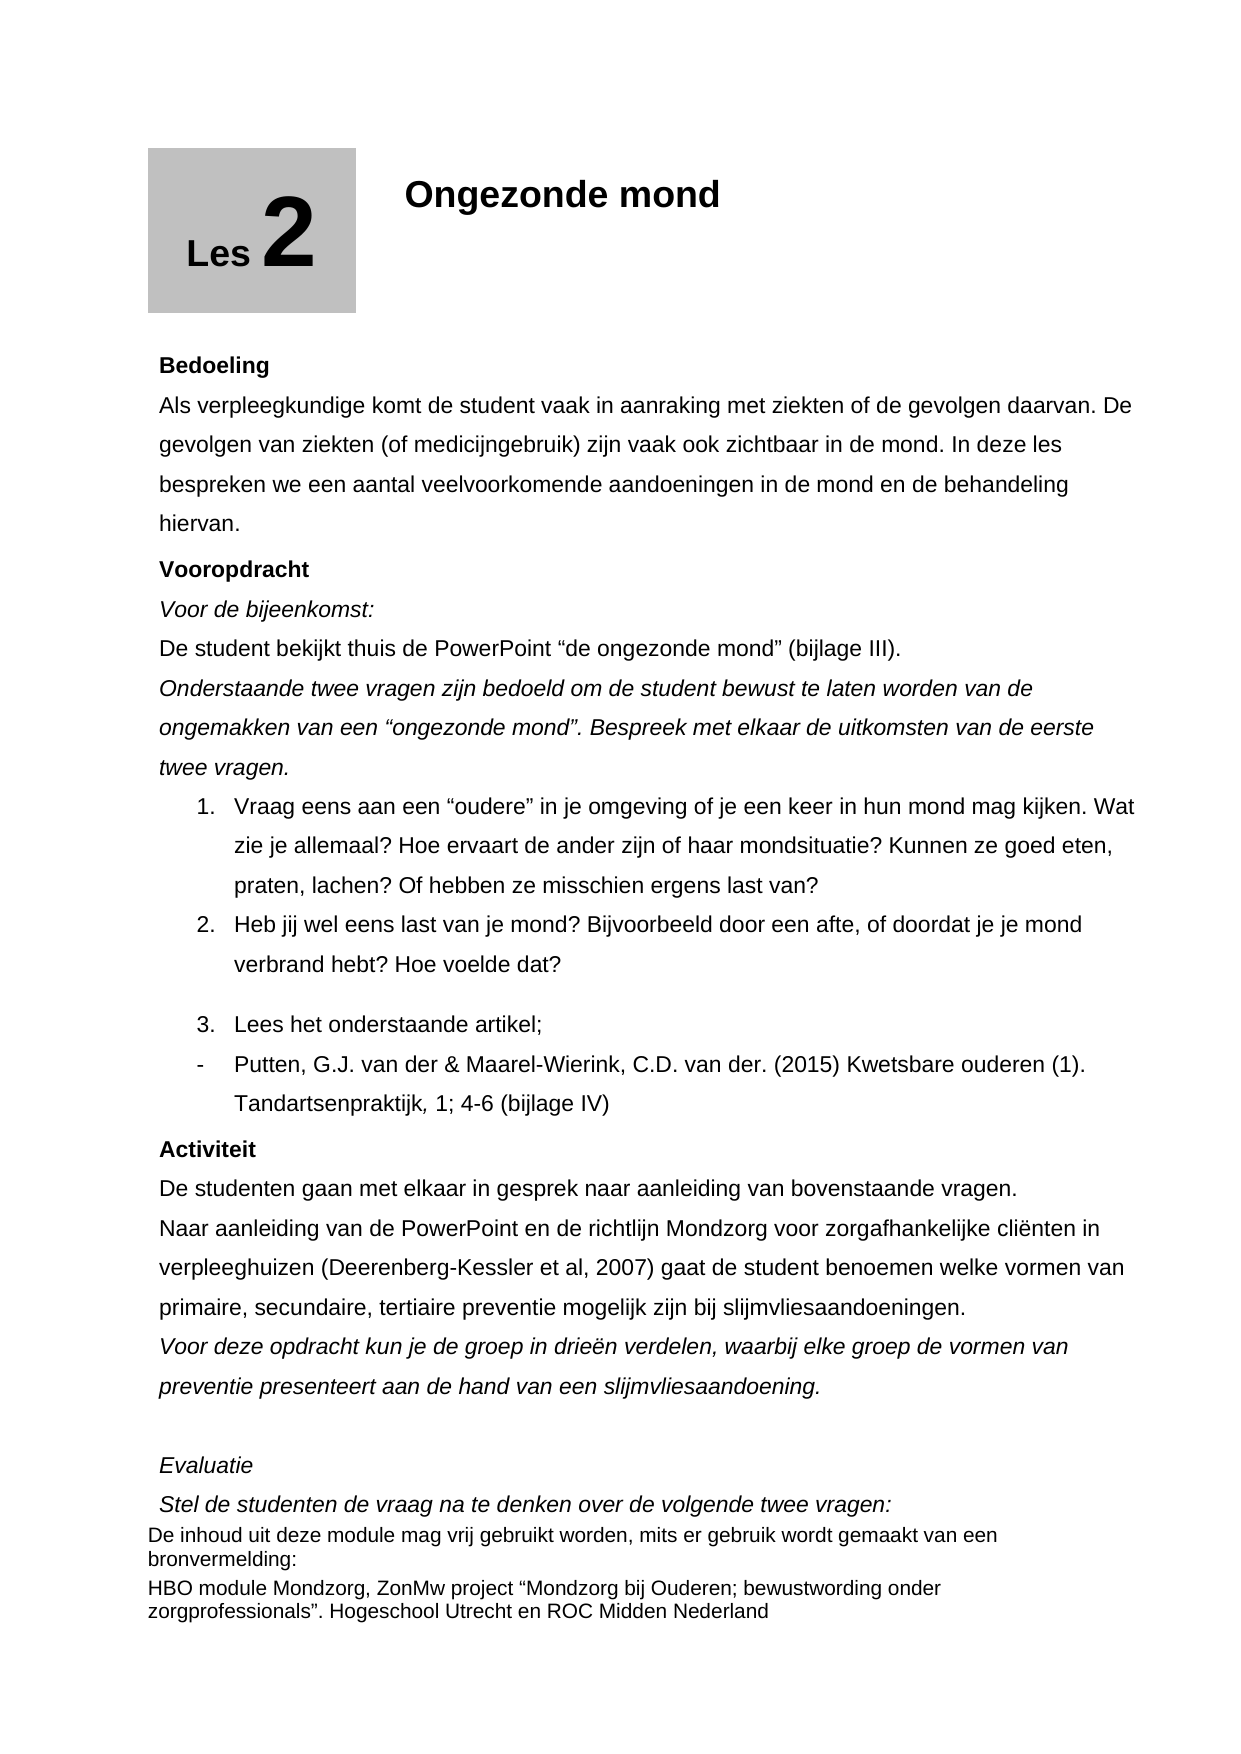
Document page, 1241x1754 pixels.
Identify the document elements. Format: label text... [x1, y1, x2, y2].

table_header Ongezonde mond [356, 148, 1152, 313]
table_cell Vooropdracht Voor de bijeenkomst: De student bekijkt thuis de PowerPoint “de ongezonde mond” (bijlage III). Onderstaande twee vragen zijn bedoeld om de student bewust te laten worden van de ongemakken van een “ongezonde mond”. Bespreek met elkaar de uitkomsten van de eerste twee vragen. Vraag eens aan een “oudere” in je omgeving of je een keer in hun mond mag kijken. Wat zie je allemaal? Hoe ervaart de ander zijn of haar mondsituatie? Kunnen ze goed eten, praten, lachen? Of hebben ze misschien ergens last van? Heb jij wel eens last van je mond? Bijvoorbeeld door een afte, of doordat je je mond verbrand hebt? Hoe voelde dat? Lees het onderstaande artikel; Putten, G.J. van der & Maarel-Wierink, C.D. van der. (2015) Kwetsbare ouderen (1). Tandartsenpraktijk, 1; 4-6 (bijlage IV) [148, 550, 1152, 1130]
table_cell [148, 1130, 1152, 1523]
table_header Les 2 [148, 148, 356, 313]
table_cell Bedoeling Als verpleegkundige komt de student vaak in aanraking met ziekten of de gevolgen daarvan. De gevolgen van ziekten (of medicijngebruik) zijn vaak ook zichtbaar in de mond. In deze les bespreken we een aantal veelvoorkomende aandoeningen in de mond en de behandeling hiervan. [148, 313, 1152, 550]
